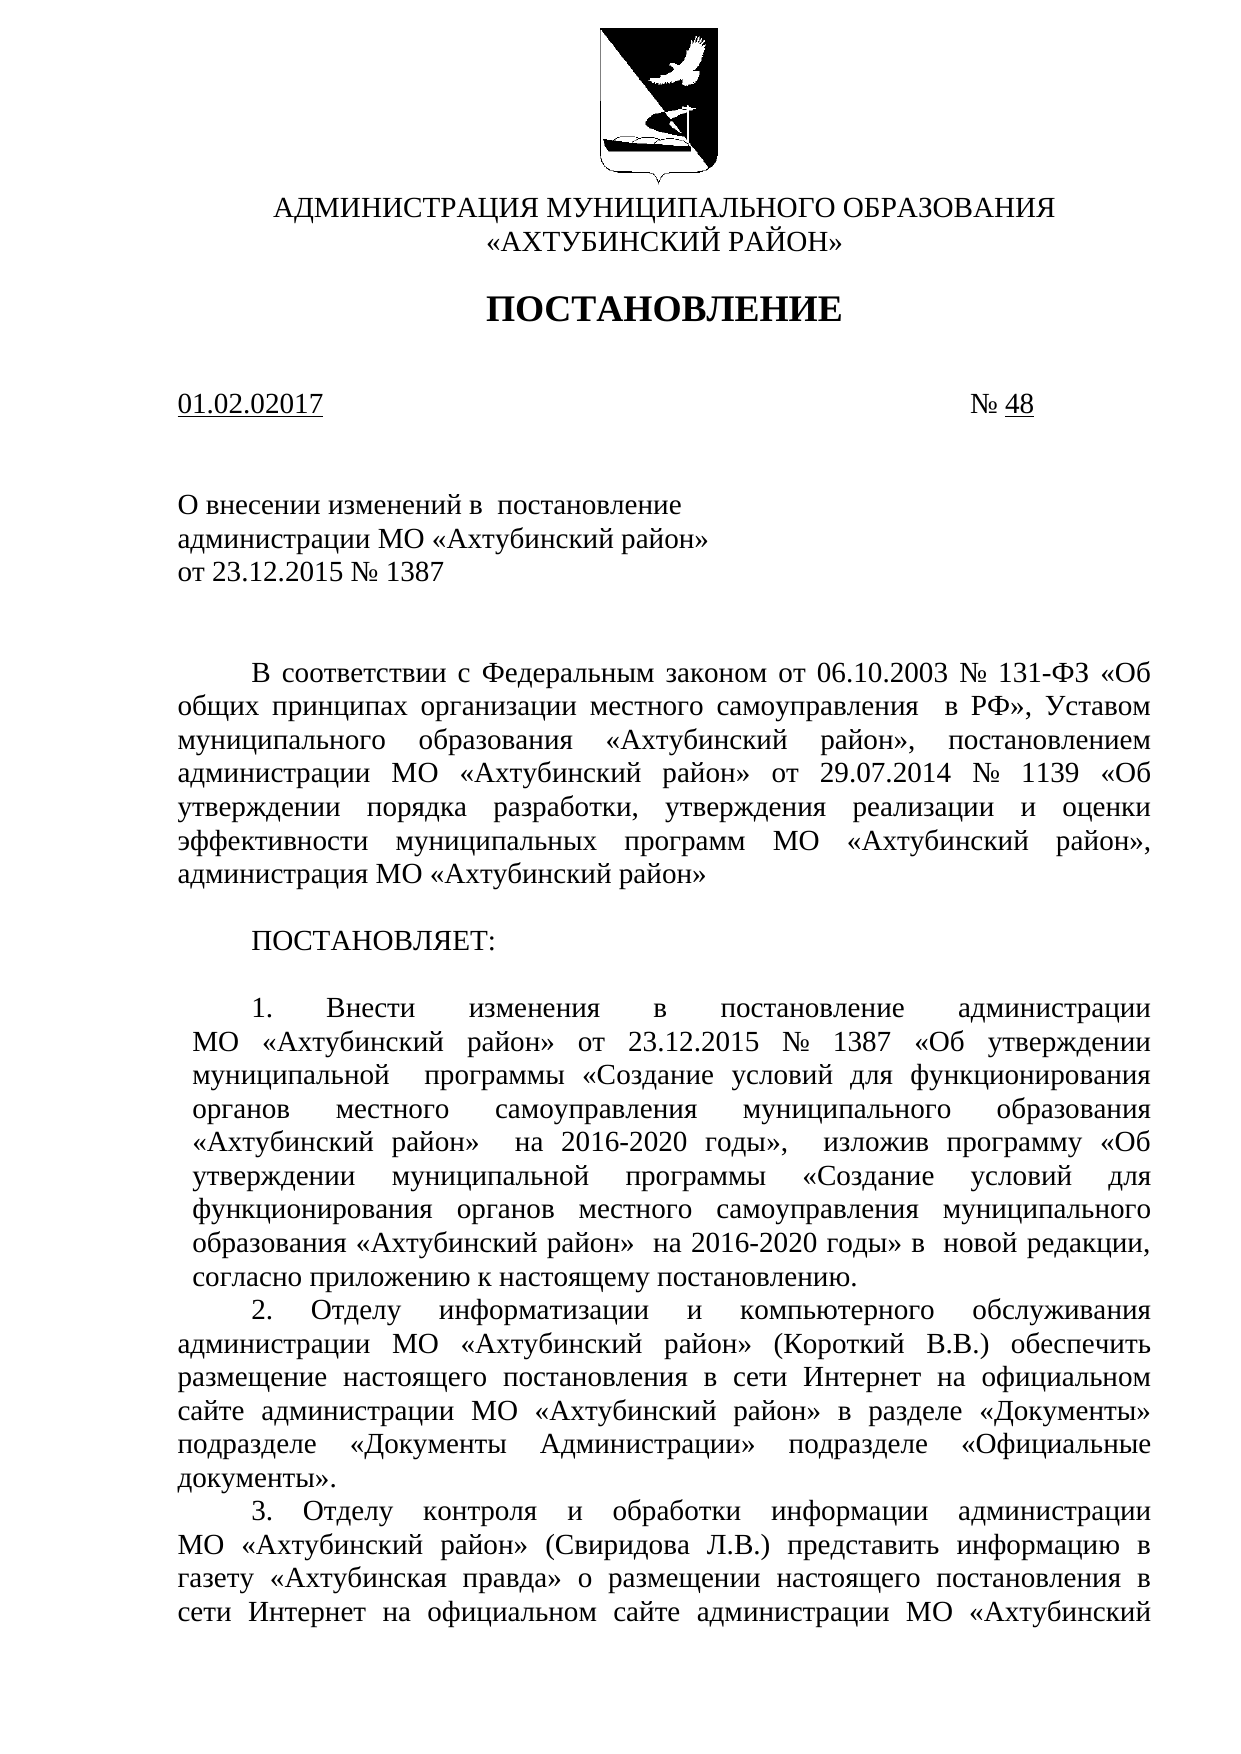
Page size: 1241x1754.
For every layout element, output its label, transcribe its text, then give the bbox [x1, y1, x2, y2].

title АДМИНИСТРАЦИЯ МУНИЦИПАЛЬНОГО ОБРАЗОВАНИЯ [177, 190, 1152, 224]
picture [598, 28, 736, 185]
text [177, 1493, 1152, 1628]
title ПОСТАНОВЛЕНИЕ [177, 286, 1152, 329]
text администрации МО «Ахтубинский район» [177, 521, 1152, 554]
title «АХТУБИНСКИЙ РАЙОН» [177, 224, 1152, 257]
text 2. Отделу информатизации и компьютерного обслуживания администрации МО «Ахтубинский район» (Короткий В.В.) обеспечить размещение настоящего постановления в сети Интернет на официальном сайте администрации МО «Ахтубинский район» в разделе «Документы» подразделе «Документы Администрации» подразделе «Официальные документы». [177, 1292, 1152, 1493]
text В соответствии с Федеральным законом от 06.10.2003 № 131-ФЗ «Об общих принципах организации местного самоуправления в РФ», Уставом муниципального образования «Ахтубинский район», постановлением администрации МО «Ахтубинский район» от 29.07.2014 № 1139 «Об утверждении порядка разработки, утверждения реализации и оценки эффективности муниципальных программ МО «Ахтубинский район», администрация МО «Ахтубинский район» [177, 655, 1152, 890]
list 1. Внести изменения в постановление администрации МО «Ахтубинский район» от 23.12.2015 № 1387 «Об утверждении муниципальной программы «Создание условий для функционирования органов местного самоуправления муниципального образования «Ахтубинский район» на 2016-2020 годы», изложив программу «Об утверждении муниципальной программы «Создание условий для функционирования органов местного самоуправления муниципального образования «Ахтубинский район» на 2016-2020 годы» в новой редакции, согласно приложению к настоящему постановлению. [192, 990, 1152, 1292]
text ПОСТАНОВЛЯЕТ: [177, 923, 1152, 957]
text 01.02.02017 № 48 [177, 387, 1152, 420]
text О внесении изменений в постановление [177, 487, 1152, 521]
text от 23.12.2015 № 1387 [177, 554, 1152, 588]
